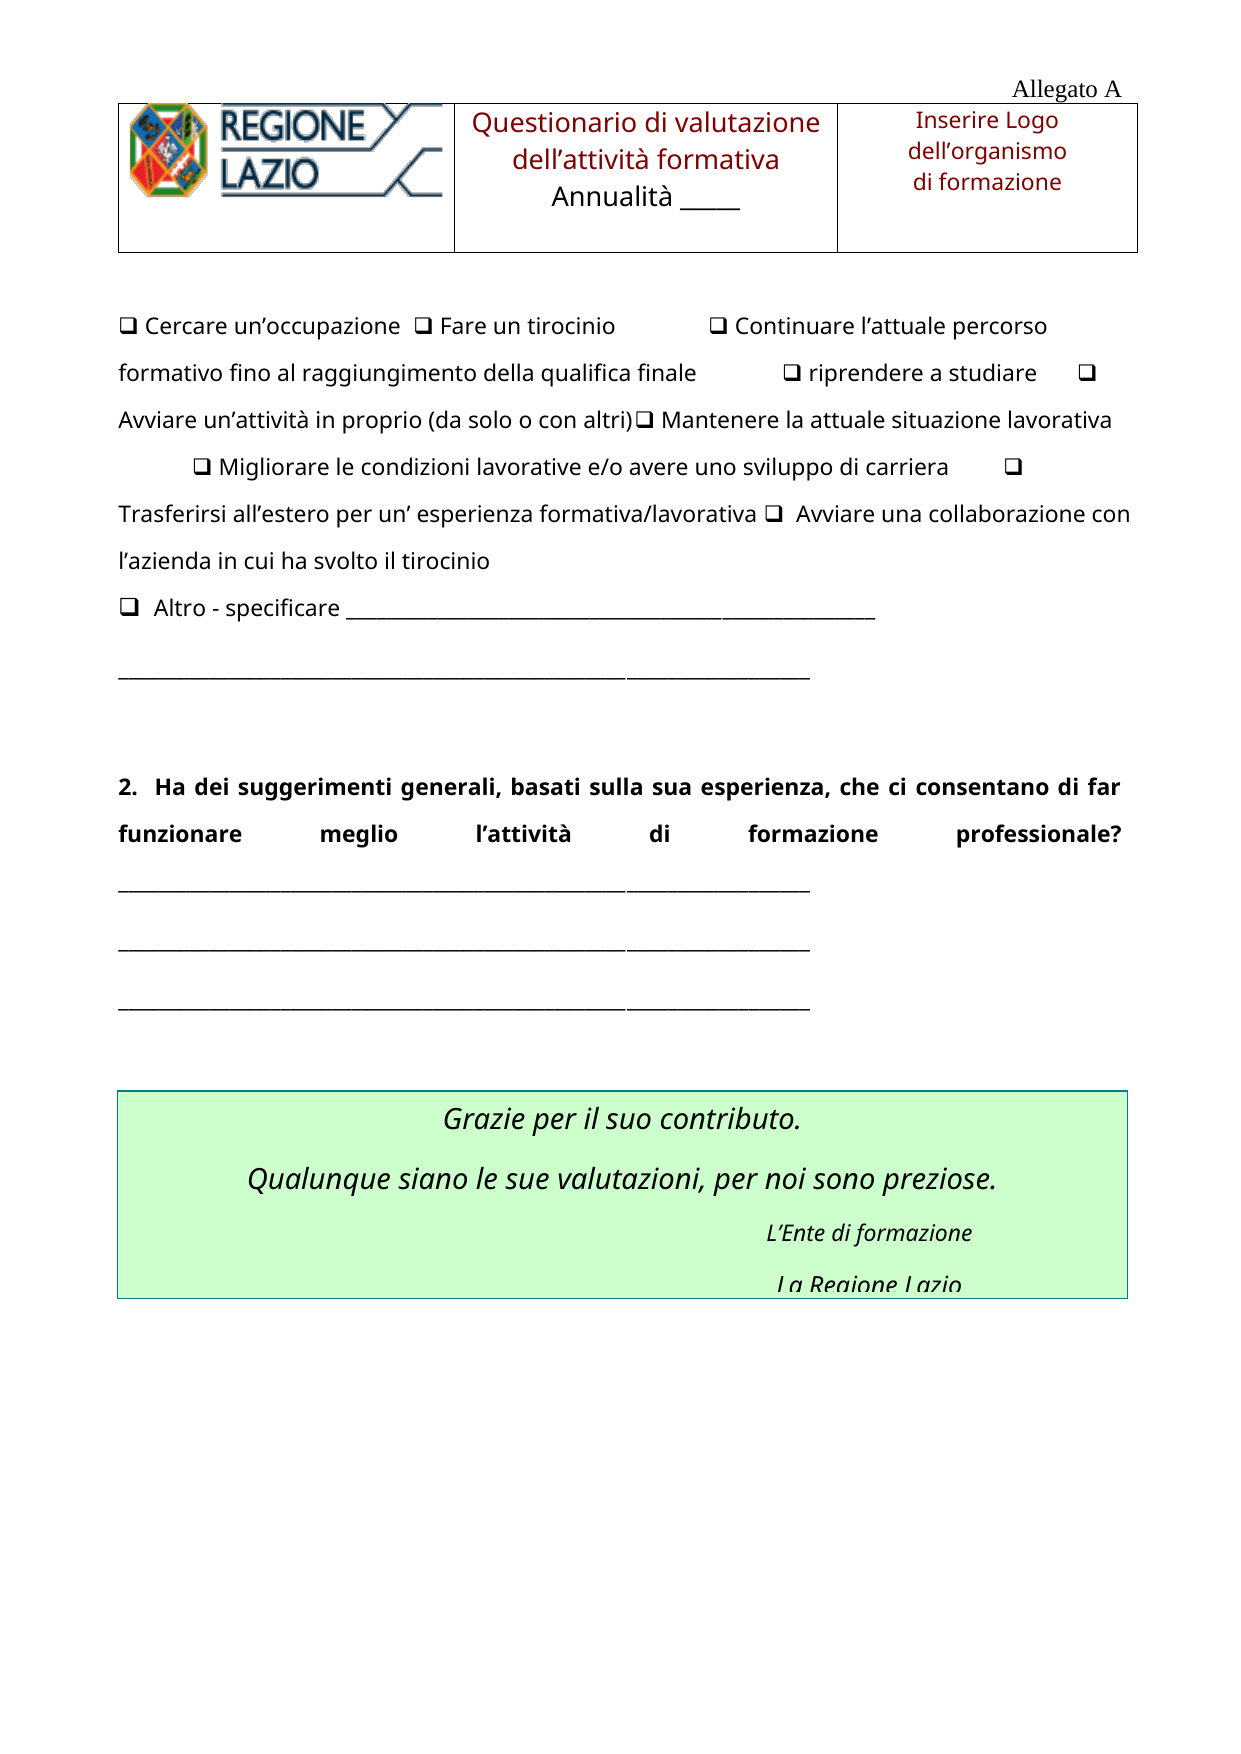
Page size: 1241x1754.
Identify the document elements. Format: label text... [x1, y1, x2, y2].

text Cercare un’occupazione Fare un tirocinio Continuare l’attuale percorso formativo fino al raggiungimento della qualifica finale riprendere a studiare Avviare un’attività in proprio (da solo o con altri) Mantenere la attuale situazione lavorativa Migliorare le condizioni lavorative e/o avere uno sviluppo di carriera Trasferirsi all’estero per un’ esperienza formativa/lavorativa Avviare una collaborazione con l’azienda in cui ha svolto il tirocinio [118, 310, 1133, 576]
text 2. Ha dei suggerimenti generali, basati sulla sua esperienza, che ci consentano di far funzionare meglio l’attività di formazione professionale? ____________________________________________________________________ [118, 771, 1122, 896]
text ____________________________________________________________________ [118, 652, 1122, 683]
text ____________________________________________________________________ [118, 983, 1122, 1015]
text ____________________________________________________________________ [118, 924, 1122, 955]
picture [129, 103, 444, 199]
text Altro - specificare ____________________________________________________ [118, 591, 1122, 623]
